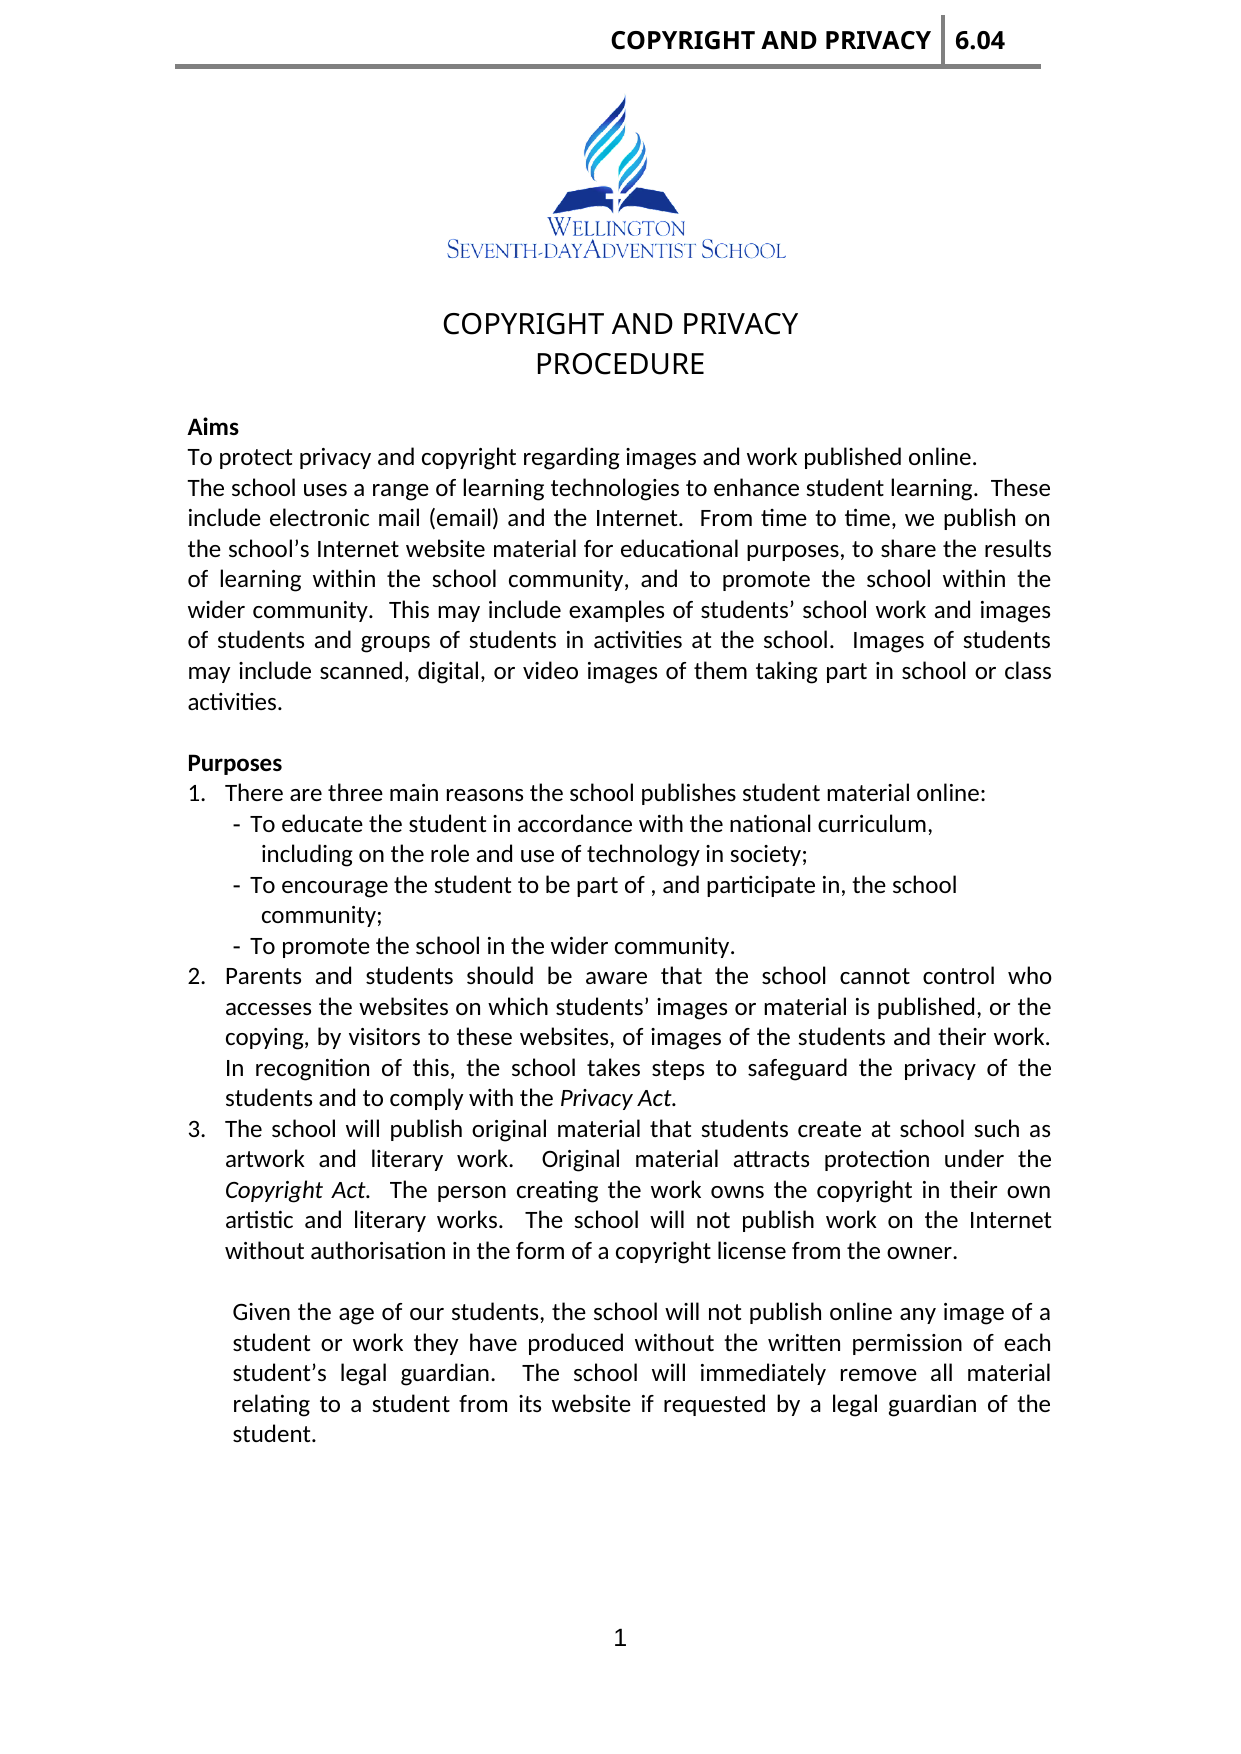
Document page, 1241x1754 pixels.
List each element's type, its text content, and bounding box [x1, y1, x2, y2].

list There are three main reasons the school publishes student material online: [187, 777, 1053, 808]
text Given the age of our students, the school will not publish online any image of a student or work they have produced without the written permission of each student’s legal guardian. The school will immediately remove all material relating to a student from its website if requested by a legal guardian of the student. [232, 1296, 1053, 1449]
text COPYRIGHT AND PRIVACY [187, 304, 1053, 343]
text including on the role and use of technology in society; [232, 838, 1053, 869]
list To educate the student in accordance with the national curriculum, [232, 808, 1053, 838]
text The school uses a range of learning technologies to enhance student learning. These include electronic mail (email) and the Internet. From time to time, we publish on the school’s Internet website material for educational purposes, to share the results of learning within the school community, and to promote the school within the wider community. This may include examples of students’ school work and images of students and groups of students in activities at the school. Images of students may include scanned, digital, or video images of them taking part in school or class activities. [187, 472, 1053, 716]
list Parents and students should be aware that the school cannot control who accesses the websites on which students’ images or material is published, or the copying, by visitors to these websites, of images of the students and their work. In recognition of this, the school takes steps to safeguard the privacy of the students and to comply with the Privacy Act. [187, 960, 1053, 1113]
text Aims [187, 411, 1053, 442]
text To protect privacy and copyright regarding images and work published online. [187, 442, 1053, 472]
text community; [232, 899, 1053, 930]
list To encourage the student to be part of , and participate in, the school [232, 869, 1053, 899]
text Purposes [187, 747, 1053, 777]
text PROCEDURE [187, 343, 1053, 383]
picture [446, 93, 786, 264]
list The school will publish original material that students create at school such as artwork and literary work. Original material attracts protection under the Copyright Act. The person creating the work owns the copyright in their own artistic and literary works. The school will not publish work on the Internet without authorisation in the form of a copyright license from the owner. [187, 1113, 1053, 1266]
list To promote the school in the wider community. [232, 930, 1053, 960]
